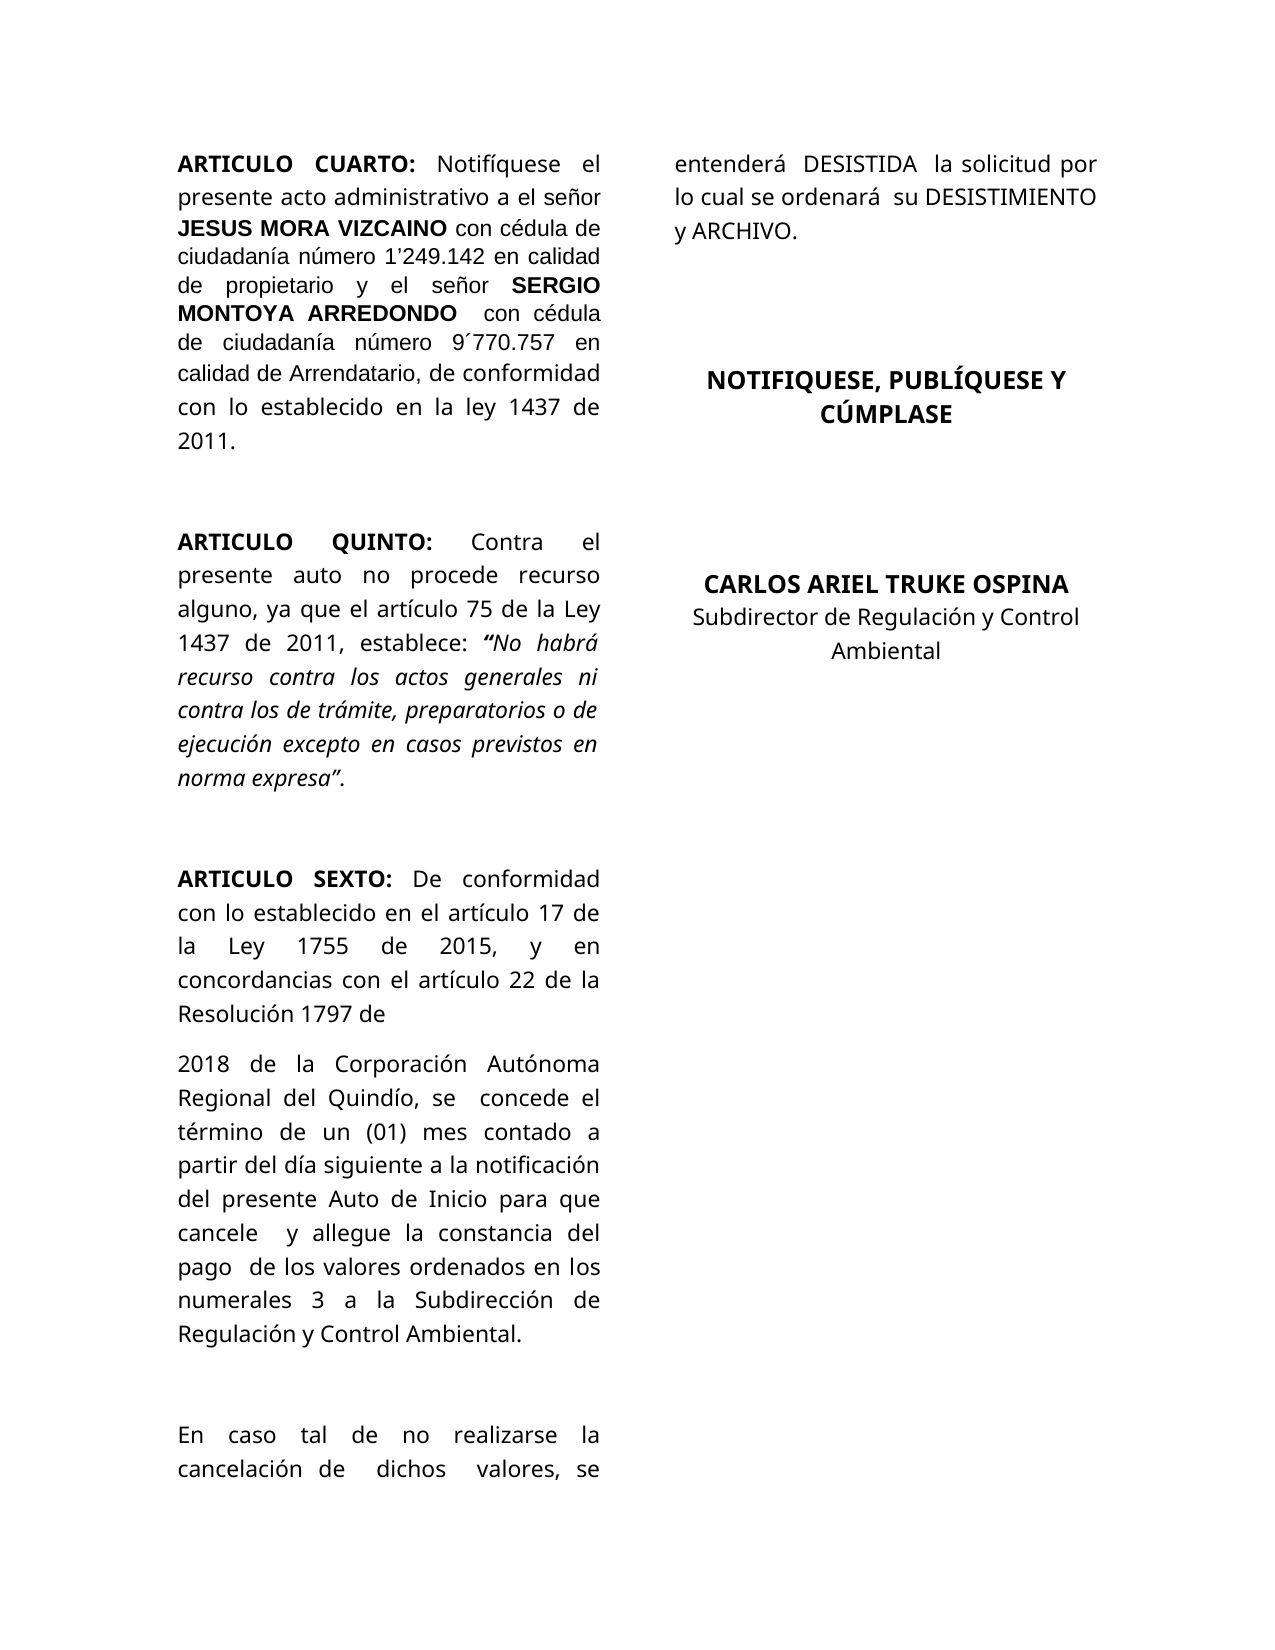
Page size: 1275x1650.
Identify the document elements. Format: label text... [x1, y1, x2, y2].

text ARTICULO SEXTO: De conformidad con lo establecido en el artículo 17 de la Ley 1755 de 2015, y en concordancias con el artículo 22 de la Resolución 1797 de [177, 863, 601, 1029]
text En caso tal de no realizarse la cancelación de dichos valores, se entenderá DESISTIDA la solicitud por lo cual se ordenará su DESISTIMIENTO y ARCHIVO. [177, 1419, 601, 1484]
text ARTICULO QUINTO: Contra el presente auto no procede recurso alguno, ya que el artículo 75 de la Ley 1437 de 2011, establece: “No habrá recurso contra los actos generales ni contra los de trámite, preparatorios o de ejecución excepto en casos previstos en norma expresa”. [177, 526, 601, 793]
list CARLOS ARIEL TRUKE OSPINA [674, 567, 1098, 601]
text 2018 de la Corporación Autónoma Regional del Quindío, se concede el término de un (01) mes contado a partir del día siguiente a la notificación del presente Auto de Inicio para que cancele y allegue la constancia del pago de los valores ordenados en los numerales 3 a la Subdirección de Regulación y Control Ambiental. [177, 1048, 601, 1349]
text En caso tal de no realizarse la cancelación de dichos valores, se entenderá DESISTIDA la solicitud por lo cual se ordenará su DESISTIMIENTO y ARCHIVO. [674, 148, 1098, 246]
list NOTIFIQUESE, PUBLÍQUESE Y CÚMPLASE [674, 363, 1098, 431]
text Subdirector de Regulación y Control Ambiental [674, 601, 1098, 666]
text ARTICULO CUARTO: Notifíquese el presente acto administrativo a el señor JESUS MORA VIZCAINO con cédula de ciudadanía número 1’249.142 en calidad de propietario y el señor SERGIO MONTOYA ARREDONDO con cédula de ciudadanía número 9´770.757 en calidad de Arrendatario, de conformidad con lo establecido en la ley 1437 de 2011. [177, 148, 601, 456]
